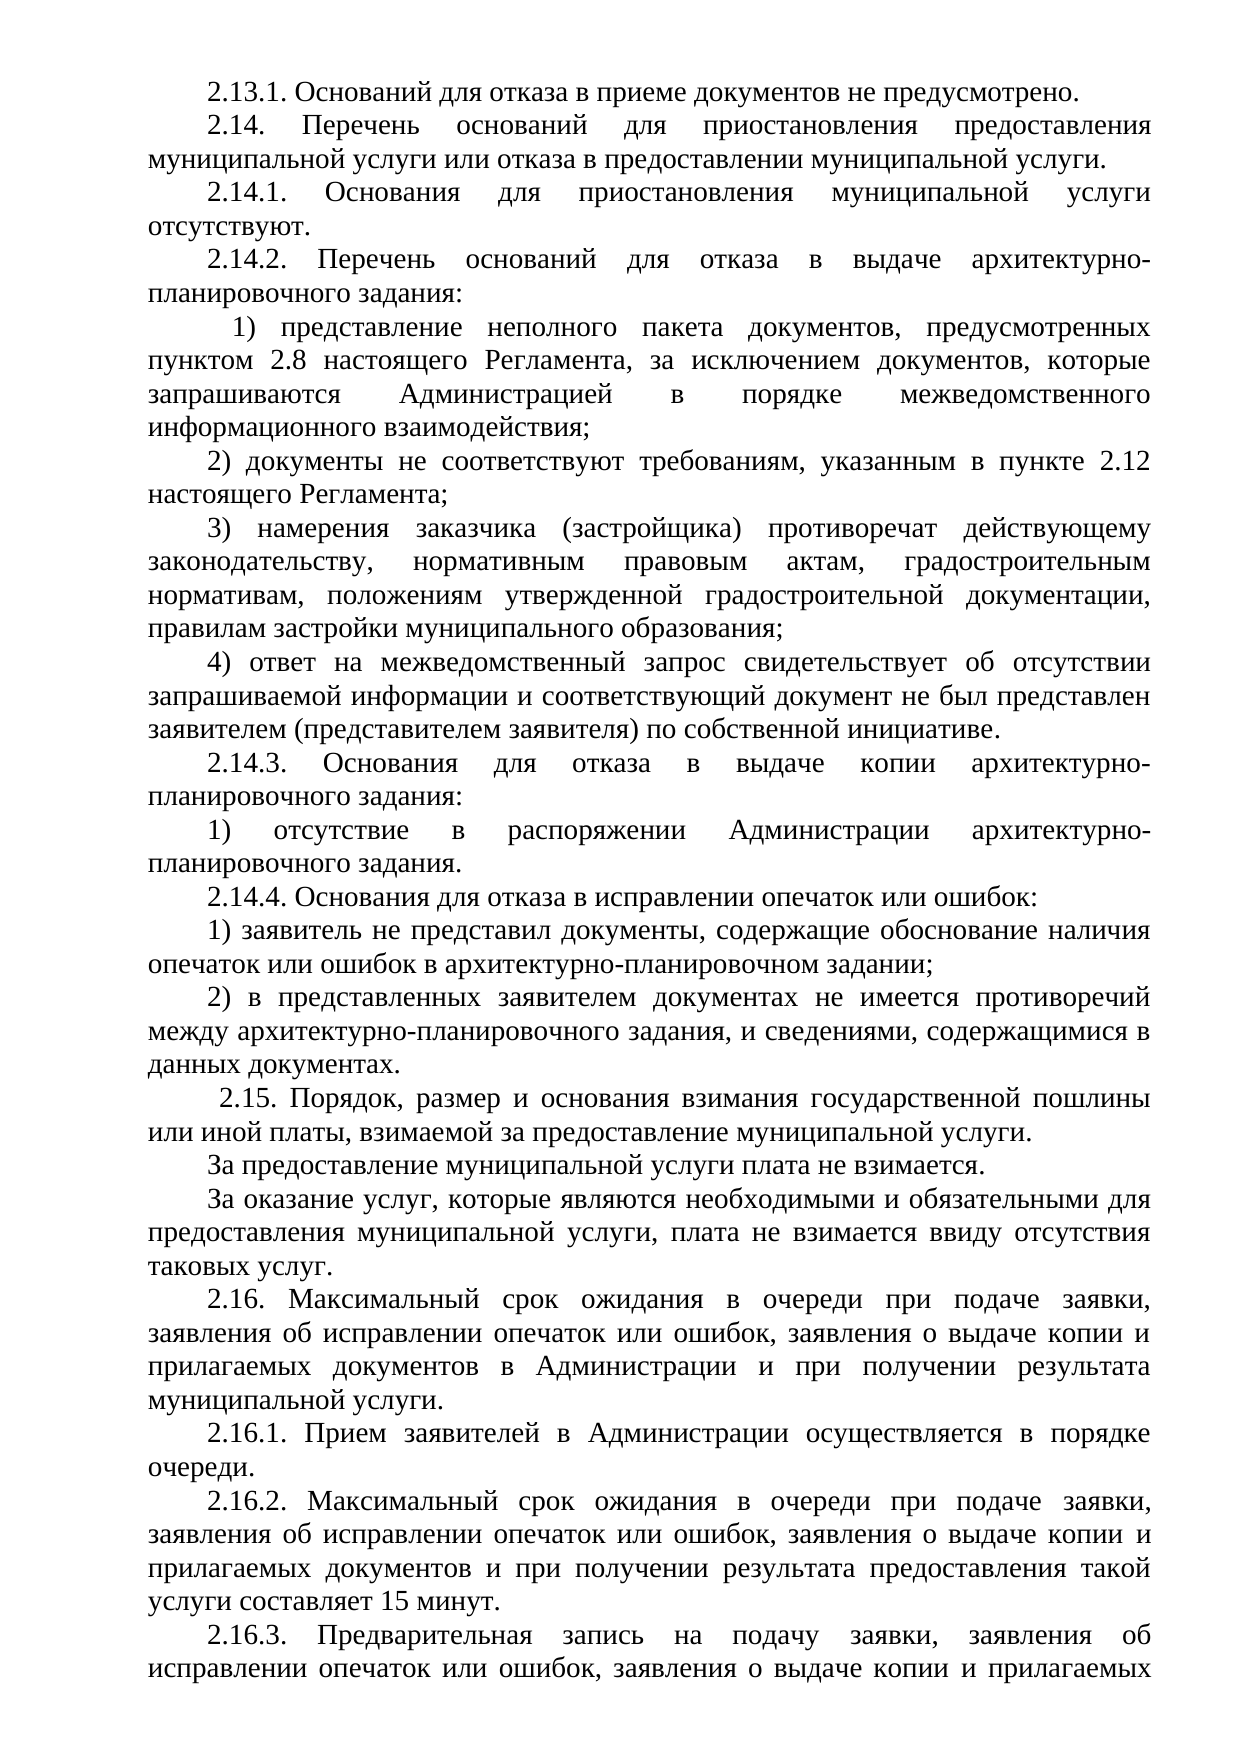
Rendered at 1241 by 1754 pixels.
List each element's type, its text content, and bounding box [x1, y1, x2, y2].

text 2.14. Перечень оснований для приостановления предоставления муниципальной услуги или отказа в предоставлении муниципальной услуги. [148, 107, 1152, 174]
text 2.16.1. Прием заявителей в Администрации осуществляется в порядке очереди. [148, 1416, 1152, 1483]
text 2.15. Порядок, размер и основания взимания государственной пошлины или иной платы, взимаемой за предоставление муниципальной услуги. [148, 1080, 1152, 1147]
text 2.14.3. Основания для отказа в выдаче копии архитектурно-планировочного задания: [148, 745, 1152, 812]
text За предоставление муниципальной услуги плата не взимается. [148, 1147, 1152, 1181]
text 1) представление неполного пакета документов, предусмотренных пунктом 2.8 настоящего Регламента, за исключением документов, которые запрашиваются Администрацией в порядке межведомственного информационного взаимодействия; [148, 309, 1152, 443]
text 3) намерения заказчика (застройщика) противоречат действующему законодательству, нормативным правовым актам, градостроительным нормативам, положениям утвержденной градостроительной документации, правилам застройки муниципального образования; [148, 510, 1152, 644]
text 2.14.1. Основания для приостановления муниципальной услуги отсутствуют. [148, 174, 1152, 242]
text 4) ответ на межведомственный запрос свидетельствует об отсутствии запрашиваемой информации и соответствующий документ не был представлен заявителем (представителем заявителя) по собственной инициативе. [148, 644, 1152, 745]
text 2.14.4. Основания для отказа в исправлении опечаток или ошибок: [148, 879, 1152, 912]
text 2.14.2. Перечень оснований для отказа в выдаче архитектурно-планировочного задания: [148, 242, 1152, 309]
text 2.16.2. Максимальный срок ожидания в очереди при подаче заявки, заявления об исправлении опечаток или ошибок, заявления о выдаче копии и прилагаемых документов и при получении результата предоставления такой услуги составляет 15 минут. [148, 1483, 1152, 1617]
text 2) документы не соответствуют требованиям, указанным в пункте 2.12 настоящего Регламента; [148, 443, 1152, 510]
text 2) в представленных заявителем документах не имеется противоречий между архитектурно-планировочного задания, и сведениями, содержащимися в данных документах. [148, 979, 1152, 1080]
text 1) заявитель не представил документы, содержащие обоснование наличия опечаток или ошибок в архитектурно-планировочном задании; [148, 912, 1152, 979]
text 1) отсутствие в распоряжении Администрации архитектурно-планировочного задания. [148, 812, 1152, 879]
text За оказание услуг, которые являются необходимыми и обязательными для предоставления муниципальной услуги, плата не взимается ввиду отсутствия таковых услуг. [148, 1181, 1152, 1281]
text 2.16. Максимальный срок ожидания в очереди при подаче заявки, заявления об исправлении опечаток или ошибок, заявления о выдаче копии и прилагаемых документов в Администрации и при получении результата муниципальной услуги. [148, 1281, 1152, 1416]
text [148, 1617, 1152, 1684]
text 2.13.1. Оснований для отказа в приеме документов не предусмотрено. [148, 74, 1152, 107]
